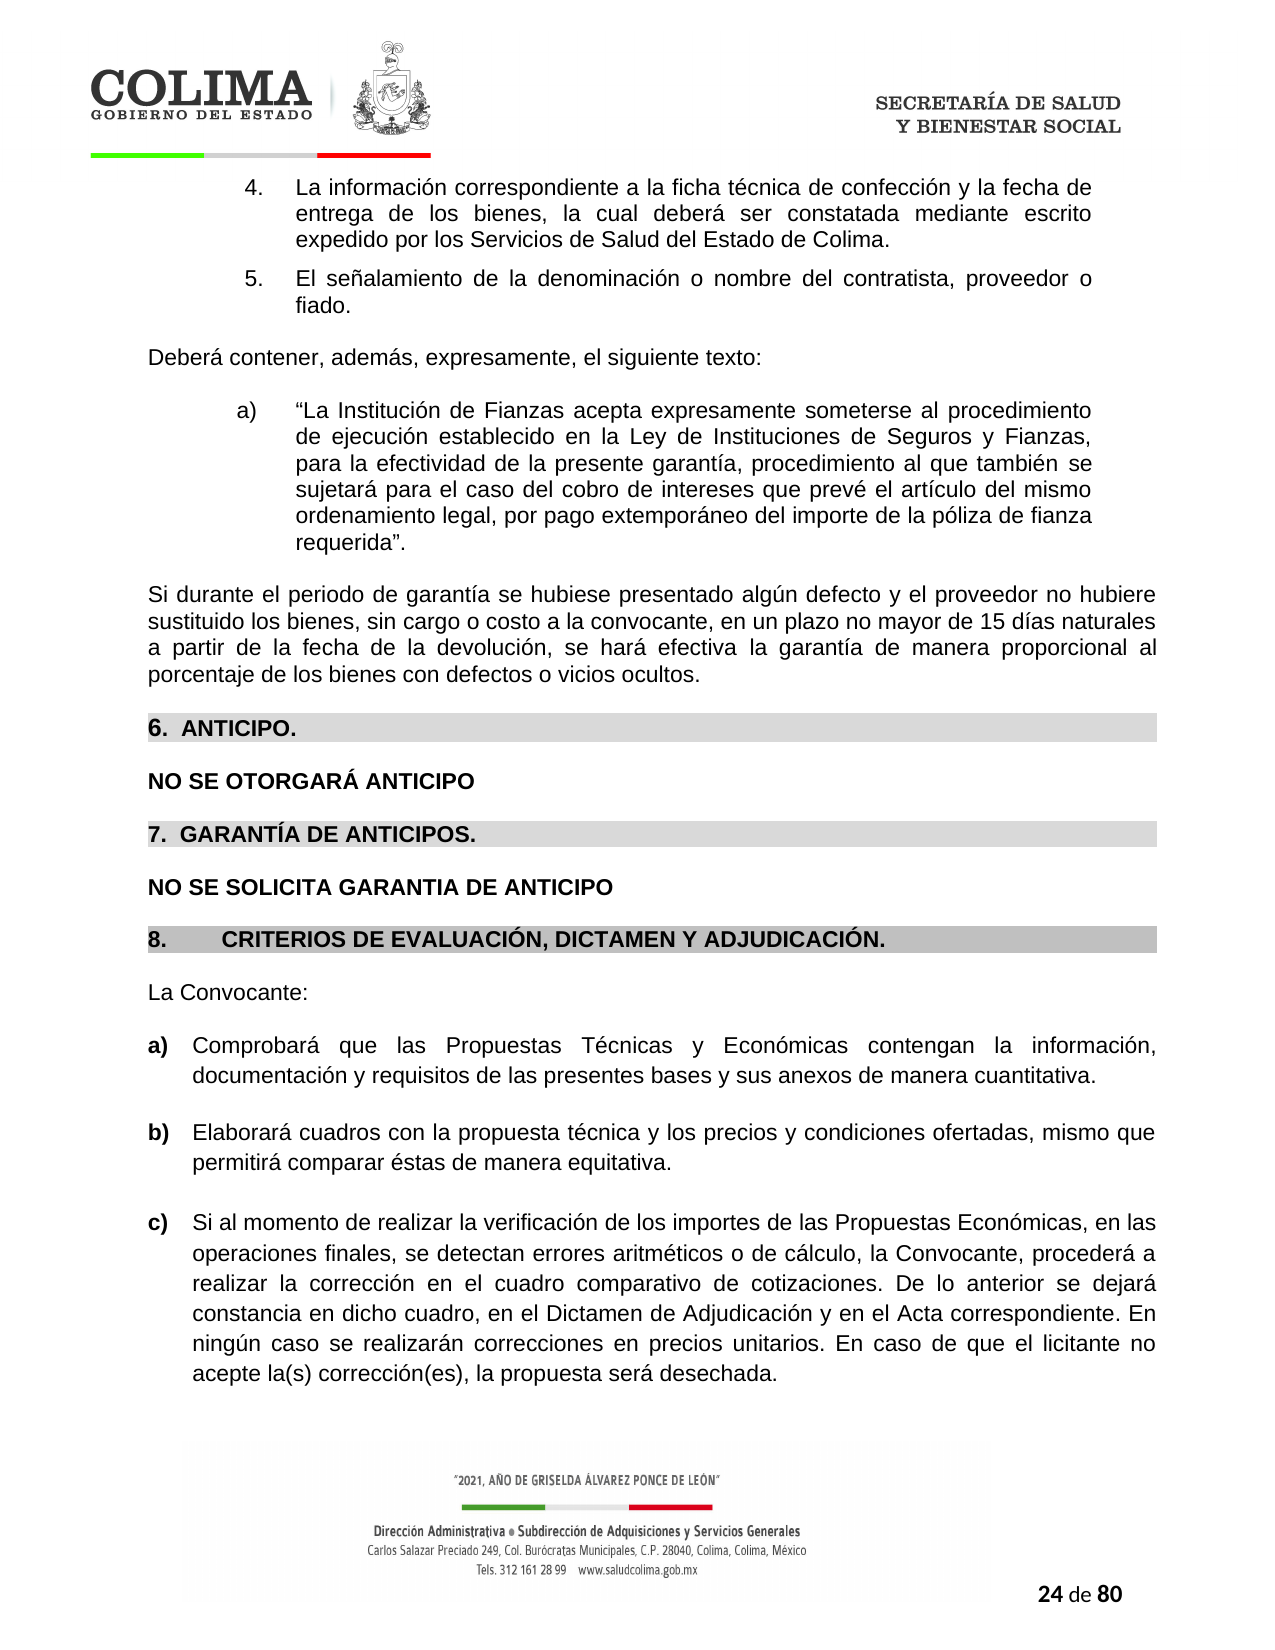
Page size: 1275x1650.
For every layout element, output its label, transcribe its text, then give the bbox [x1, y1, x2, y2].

text NO SE OTORGARÁ ANTICIPO [148, 768, 1157, 795]
list Si al momento de realizar la verificación de los importes de las Propuestas Económicas, en las operaciones finales, se detectan errores aritméticos o de cálculo, la Convocante, procederá a realizar la corrección en el cuadro comparativo de cotizaciones. De lo anterior se dejará constancia en dicho cuadro, en el Dictamen de Adjudicación y en el Acta correspondiente. En ningún caso se realizarán correcciones en precios unitarios. En caso de que el licitante no acepte la(s) corrección(es), la propuesta será desechada. [148, 1209, 1157, 1387]
picture [0, 31, 1238, 182]
list Elaborará cuadros con la propuesta técnica y los precios y condiciones ofertadas, mismo que permitirá comparar éstas de manera equitativa. [148, 1119, 1157, 1175]
text 7. GARANTÍA DE ANTICIPOS. [148, 821, 1157, 847]
list “La Institución de Fianzas acepta expresamente someterse al procedimiento de ejecución establecido en la Ley de Instituciones de Seguros y Fianzas, para la efectividad de la presente garantía, procedimiento al que también se sujetará para el caso del cobro de intereses que prevé el artículo del mismo ordenamiento legal, por pago extemporáneo del importe de la póliza de fianza requerida”. [236, 397, 1092, 555]
list La información correspondiente a la ficha técnica de confección y la fecha de entrega de los bienes, la cual deberá ser constatada mediante escrito expedido por los Servicios de Salud del Estado de Colima. [244, 174, 1092, 253]
list El señalamiento de la denominación o nombre del contratista, proveedor o fiado. [244, 265, 1092, 318]
text 8. CRITERIOS DE EVALUACIÓN, DICTAMEN Y ADJUDICACIÓN. [148, 926, 1157, 953]
text NO SE SOLICITA GARANTIA DE ANTICIPO [148, 874, 1157, 900]
text Deberá contener, además, expresamente, el siguiente texto: [148, 344, 1157, 371]
text La Convocante: [148, 979, 1157, 1006]
picture [182, 1441, 992, 1602]
text 6. ANTICIPO. [148, 713, 1157, 742]
list Comprobará que las Propuestas Técnicas y Económicas contengan la información, documentación y requisitos de las presentes bases y sus anexos de manera cuantitativa. [148, 1032, 1157, 1088]
text Si durante el periodo de garantía se hubiese presentado algún defecto y el proveedor no hubiere sustituido los bienes, sin cargo o costo a la convocante, en un plazo no mayor de 15 días naturales a partir de la fecha de la devolución, se hará efectiva la garantía de manera proporcional al porcentaje de los bienes con defectos o vicios ocultos. [148, 581, 1157, 687]
